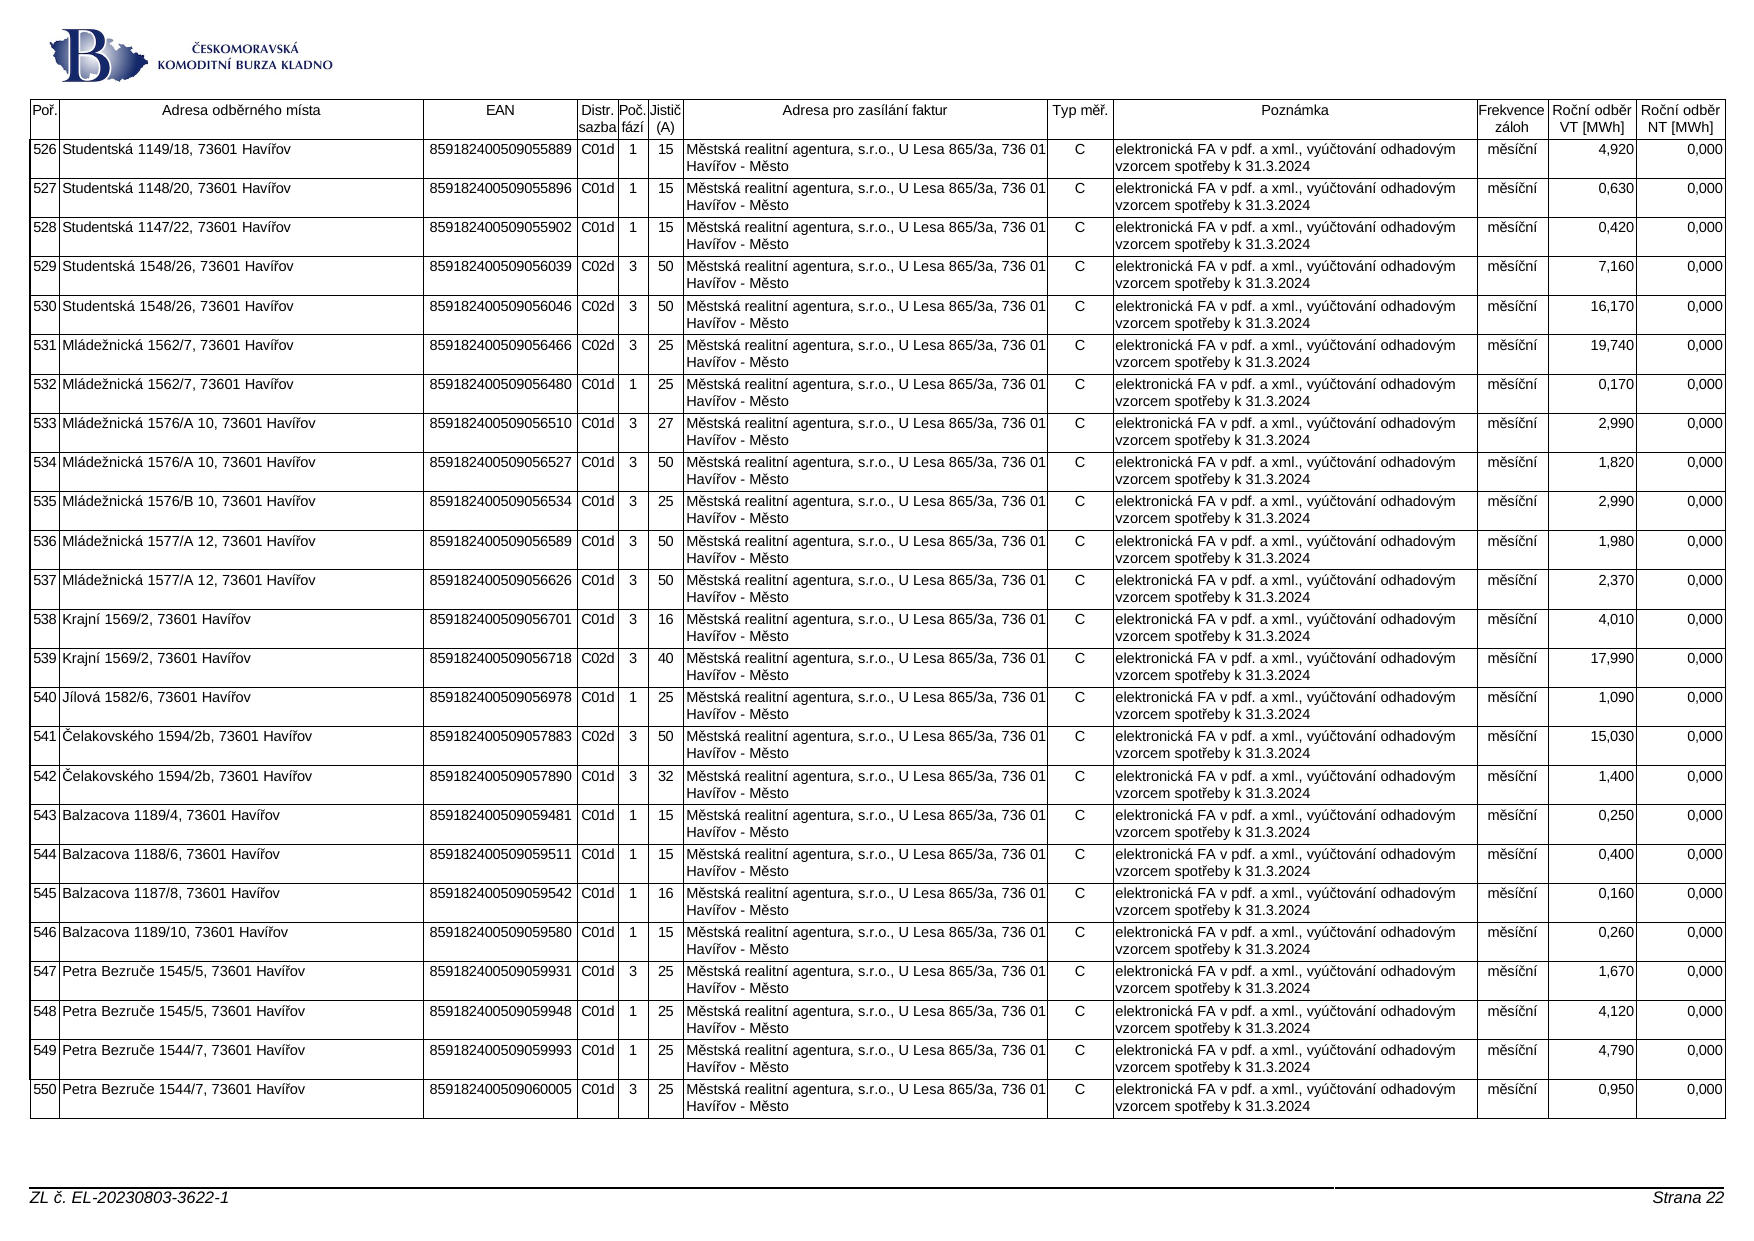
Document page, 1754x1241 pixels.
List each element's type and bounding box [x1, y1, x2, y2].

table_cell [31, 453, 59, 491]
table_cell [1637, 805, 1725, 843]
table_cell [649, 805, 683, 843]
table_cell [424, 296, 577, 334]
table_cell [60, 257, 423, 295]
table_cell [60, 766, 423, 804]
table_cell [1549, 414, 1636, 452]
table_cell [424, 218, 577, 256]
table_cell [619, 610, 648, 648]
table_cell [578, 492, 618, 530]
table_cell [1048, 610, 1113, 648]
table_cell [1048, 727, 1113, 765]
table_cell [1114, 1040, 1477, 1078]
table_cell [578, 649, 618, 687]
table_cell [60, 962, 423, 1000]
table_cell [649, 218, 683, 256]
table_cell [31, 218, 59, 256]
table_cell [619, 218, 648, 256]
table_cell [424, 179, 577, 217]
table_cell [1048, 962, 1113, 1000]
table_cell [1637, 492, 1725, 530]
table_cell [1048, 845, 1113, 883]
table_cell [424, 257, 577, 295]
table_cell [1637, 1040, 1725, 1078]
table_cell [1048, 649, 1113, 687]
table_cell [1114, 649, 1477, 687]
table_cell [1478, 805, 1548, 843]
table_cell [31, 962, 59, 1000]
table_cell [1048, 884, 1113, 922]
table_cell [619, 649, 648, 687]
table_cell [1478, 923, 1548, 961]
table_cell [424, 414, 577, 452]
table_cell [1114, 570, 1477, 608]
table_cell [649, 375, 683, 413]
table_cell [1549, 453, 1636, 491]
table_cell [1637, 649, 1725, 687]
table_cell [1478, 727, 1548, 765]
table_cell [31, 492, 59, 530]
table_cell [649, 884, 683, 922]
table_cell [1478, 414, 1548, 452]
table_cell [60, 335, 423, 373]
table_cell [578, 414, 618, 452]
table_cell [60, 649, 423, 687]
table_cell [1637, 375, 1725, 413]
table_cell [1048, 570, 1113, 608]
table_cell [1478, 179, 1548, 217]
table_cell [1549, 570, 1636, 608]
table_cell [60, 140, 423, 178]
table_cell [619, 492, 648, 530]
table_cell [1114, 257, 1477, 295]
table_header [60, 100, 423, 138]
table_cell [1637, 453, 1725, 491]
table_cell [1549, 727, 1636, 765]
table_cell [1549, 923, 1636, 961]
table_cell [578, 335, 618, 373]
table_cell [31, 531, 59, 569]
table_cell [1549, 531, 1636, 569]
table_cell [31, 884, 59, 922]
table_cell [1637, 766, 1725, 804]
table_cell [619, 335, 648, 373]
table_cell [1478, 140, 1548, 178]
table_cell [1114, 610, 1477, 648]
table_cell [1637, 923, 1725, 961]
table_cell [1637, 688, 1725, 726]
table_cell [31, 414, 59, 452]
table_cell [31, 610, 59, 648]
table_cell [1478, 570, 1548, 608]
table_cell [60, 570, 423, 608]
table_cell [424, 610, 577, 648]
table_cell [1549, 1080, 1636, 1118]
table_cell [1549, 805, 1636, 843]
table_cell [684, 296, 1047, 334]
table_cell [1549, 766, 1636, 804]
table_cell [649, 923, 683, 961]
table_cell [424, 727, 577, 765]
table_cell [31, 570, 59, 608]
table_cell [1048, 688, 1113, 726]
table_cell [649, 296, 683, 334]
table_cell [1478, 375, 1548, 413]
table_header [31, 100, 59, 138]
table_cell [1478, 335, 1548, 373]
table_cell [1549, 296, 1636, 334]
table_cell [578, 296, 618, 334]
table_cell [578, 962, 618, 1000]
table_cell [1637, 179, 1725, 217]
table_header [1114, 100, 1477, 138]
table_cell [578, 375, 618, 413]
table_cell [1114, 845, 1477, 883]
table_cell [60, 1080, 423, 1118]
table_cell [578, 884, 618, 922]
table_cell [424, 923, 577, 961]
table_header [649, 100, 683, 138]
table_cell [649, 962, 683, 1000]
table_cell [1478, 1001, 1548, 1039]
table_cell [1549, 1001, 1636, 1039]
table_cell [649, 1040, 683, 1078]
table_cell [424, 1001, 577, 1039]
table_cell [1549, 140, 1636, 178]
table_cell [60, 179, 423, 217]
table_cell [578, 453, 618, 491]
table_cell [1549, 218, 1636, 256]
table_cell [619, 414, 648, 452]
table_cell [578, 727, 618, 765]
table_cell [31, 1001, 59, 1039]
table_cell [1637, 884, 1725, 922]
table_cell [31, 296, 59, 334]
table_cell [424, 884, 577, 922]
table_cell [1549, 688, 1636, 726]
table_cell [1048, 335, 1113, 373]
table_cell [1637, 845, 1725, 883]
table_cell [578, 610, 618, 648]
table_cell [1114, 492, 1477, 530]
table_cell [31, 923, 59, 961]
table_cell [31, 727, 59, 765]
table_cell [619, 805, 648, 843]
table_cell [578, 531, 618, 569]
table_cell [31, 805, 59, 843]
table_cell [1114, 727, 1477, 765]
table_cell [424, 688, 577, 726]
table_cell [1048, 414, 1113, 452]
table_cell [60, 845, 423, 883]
picture [48, 27, 333, 83]
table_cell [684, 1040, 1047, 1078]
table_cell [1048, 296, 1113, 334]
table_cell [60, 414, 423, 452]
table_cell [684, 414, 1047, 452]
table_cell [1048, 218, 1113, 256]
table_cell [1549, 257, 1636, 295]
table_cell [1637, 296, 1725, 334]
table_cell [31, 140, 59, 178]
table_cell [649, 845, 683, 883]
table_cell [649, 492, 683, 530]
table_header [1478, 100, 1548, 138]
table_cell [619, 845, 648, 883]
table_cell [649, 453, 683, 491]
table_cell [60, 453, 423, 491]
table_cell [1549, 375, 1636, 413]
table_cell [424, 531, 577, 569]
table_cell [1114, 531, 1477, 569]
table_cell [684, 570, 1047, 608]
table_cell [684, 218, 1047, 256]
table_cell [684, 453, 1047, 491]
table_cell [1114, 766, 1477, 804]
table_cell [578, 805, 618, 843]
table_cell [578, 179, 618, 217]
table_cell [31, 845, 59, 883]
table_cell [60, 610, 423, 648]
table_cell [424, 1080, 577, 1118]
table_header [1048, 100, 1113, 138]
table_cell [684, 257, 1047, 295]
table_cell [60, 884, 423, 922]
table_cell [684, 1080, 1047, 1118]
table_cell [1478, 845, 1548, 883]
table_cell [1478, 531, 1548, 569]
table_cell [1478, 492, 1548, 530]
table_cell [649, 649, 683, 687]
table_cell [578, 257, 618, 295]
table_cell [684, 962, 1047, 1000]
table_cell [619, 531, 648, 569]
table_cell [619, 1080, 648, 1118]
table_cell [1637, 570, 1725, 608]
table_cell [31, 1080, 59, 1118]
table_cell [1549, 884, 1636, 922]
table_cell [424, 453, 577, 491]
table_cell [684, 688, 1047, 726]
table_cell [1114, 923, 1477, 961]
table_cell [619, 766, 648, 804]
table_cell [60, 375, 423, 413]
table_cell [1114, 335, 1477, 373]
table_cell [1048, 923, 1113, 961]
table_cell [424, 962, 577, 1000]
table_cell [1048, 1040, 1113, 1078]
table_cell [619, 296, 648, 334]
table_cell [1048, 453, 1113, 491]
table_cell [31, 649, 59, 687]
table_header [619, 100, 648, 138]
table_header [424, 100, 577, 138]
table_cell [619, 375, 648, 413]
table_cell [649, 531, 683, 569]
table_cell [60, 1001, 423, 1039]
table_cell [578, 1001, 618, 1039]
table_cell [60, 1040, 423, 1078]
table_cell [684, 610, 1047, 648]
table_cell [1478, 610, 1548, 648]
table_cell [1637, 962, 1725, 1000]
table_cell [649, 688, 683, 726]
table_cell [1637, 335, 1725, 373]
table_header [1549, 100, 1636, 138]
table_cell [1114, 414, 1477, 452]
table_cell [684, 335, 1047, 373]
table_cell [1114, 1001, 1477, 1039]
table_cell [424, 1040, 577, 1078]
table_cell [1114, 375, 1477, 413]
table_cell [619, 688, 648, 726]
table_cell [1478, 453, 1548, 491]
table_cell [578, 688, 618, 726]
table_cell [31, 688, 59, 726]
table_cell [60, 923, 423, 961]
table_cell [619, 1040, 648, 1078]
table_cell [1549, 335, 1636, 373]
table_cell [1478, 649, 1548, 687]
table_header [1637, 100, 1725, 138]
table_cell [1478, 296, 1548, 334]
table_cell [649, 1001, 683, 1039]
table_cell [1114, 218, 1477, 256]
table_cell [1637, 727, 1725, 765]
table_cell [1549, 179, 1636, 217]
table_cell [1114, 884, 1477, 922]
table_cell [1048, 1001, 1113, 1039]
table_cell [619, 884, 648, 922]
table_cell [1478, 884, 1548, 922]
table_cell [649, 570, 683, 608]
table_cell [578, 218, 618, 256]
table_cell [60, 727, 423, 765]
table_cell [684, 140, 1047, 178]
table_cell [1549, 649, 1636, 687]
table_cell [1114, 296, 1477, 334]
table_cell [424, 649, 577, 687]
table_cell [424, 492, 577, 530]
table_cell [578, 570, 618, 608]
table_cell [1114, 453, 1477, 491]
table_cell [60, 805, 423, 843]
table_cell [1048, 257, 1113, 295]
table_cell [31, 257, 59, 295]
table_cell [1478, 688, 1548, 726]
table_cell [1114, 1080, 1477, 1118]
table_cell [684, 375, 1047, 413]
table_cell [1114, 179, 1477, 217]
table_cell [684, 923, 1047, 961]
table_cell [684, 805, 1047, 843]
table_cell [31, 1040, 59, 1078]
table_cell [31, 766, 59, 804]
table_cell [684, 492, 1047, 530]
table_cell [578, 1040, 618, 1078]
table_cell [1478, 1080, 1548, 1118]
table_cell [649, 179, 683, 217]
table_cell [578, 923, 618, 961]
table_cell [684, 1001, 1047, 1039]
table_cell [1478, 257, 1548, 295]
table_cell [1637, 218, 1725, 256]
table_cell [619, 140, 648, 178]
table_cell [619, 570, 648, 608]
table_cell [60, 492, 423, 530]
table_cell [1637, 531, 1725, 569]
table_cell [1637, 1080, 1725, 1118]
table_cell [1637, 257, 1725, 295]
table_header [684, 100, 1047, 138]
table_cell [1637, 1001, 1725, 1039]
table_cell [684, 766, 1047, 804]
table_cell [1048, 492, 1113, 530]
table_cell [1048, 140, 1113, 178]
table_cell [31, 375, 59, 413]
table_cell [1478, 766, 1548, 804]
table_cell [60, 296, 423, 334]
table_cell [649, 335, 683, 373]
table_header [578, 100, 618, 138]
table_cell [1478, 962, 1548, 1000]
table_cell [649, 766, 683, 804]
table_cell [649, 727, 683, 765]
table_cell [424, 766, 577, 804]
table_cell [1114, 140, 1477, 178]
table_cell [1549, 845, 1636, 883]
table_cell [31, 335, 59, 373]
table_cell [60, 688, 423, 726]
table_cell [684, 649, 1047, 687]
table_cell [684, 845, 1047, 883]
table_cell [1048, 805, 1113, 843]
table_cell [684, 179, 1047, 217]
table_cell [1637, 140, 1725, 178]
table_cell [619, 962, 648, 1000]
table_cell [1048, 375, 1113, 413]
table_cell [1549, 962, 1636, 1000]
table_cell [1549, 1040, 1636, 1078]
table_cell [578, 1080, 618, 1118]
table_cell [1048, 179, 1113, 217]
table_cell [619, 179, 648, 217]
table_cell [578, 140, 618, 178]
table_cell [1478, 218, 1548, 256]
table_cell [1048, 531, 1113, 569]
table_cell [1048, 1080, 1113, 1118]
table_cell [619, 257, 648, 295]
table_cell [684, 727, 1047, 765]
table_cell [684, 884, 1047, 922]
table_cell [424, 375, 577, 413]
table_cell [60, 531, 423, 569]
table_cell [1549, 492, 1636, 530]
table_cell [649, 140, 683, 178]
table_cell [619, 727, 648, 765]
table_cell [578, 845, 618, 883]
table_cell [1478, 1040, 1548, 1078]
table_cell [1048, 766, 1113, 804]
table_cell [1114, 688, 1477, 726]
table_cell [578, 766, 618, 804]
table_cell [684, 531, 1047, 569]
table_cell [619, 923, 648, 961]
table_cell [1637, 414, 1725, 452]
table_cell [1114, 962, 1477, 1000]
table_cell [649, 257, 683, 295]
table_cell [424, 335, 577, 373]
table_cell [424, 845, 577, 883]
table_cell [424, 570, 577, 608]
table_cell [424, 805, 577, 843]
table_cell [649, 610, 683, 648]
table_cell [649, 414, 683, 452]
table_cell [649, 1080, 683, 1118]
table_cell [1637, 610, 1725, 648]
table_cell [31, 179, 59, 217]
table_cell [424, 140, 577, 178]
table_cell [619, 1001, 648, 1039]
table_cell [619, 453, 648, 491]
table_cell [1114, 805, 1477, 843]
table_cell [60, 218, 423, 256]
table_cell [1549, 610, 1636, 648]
